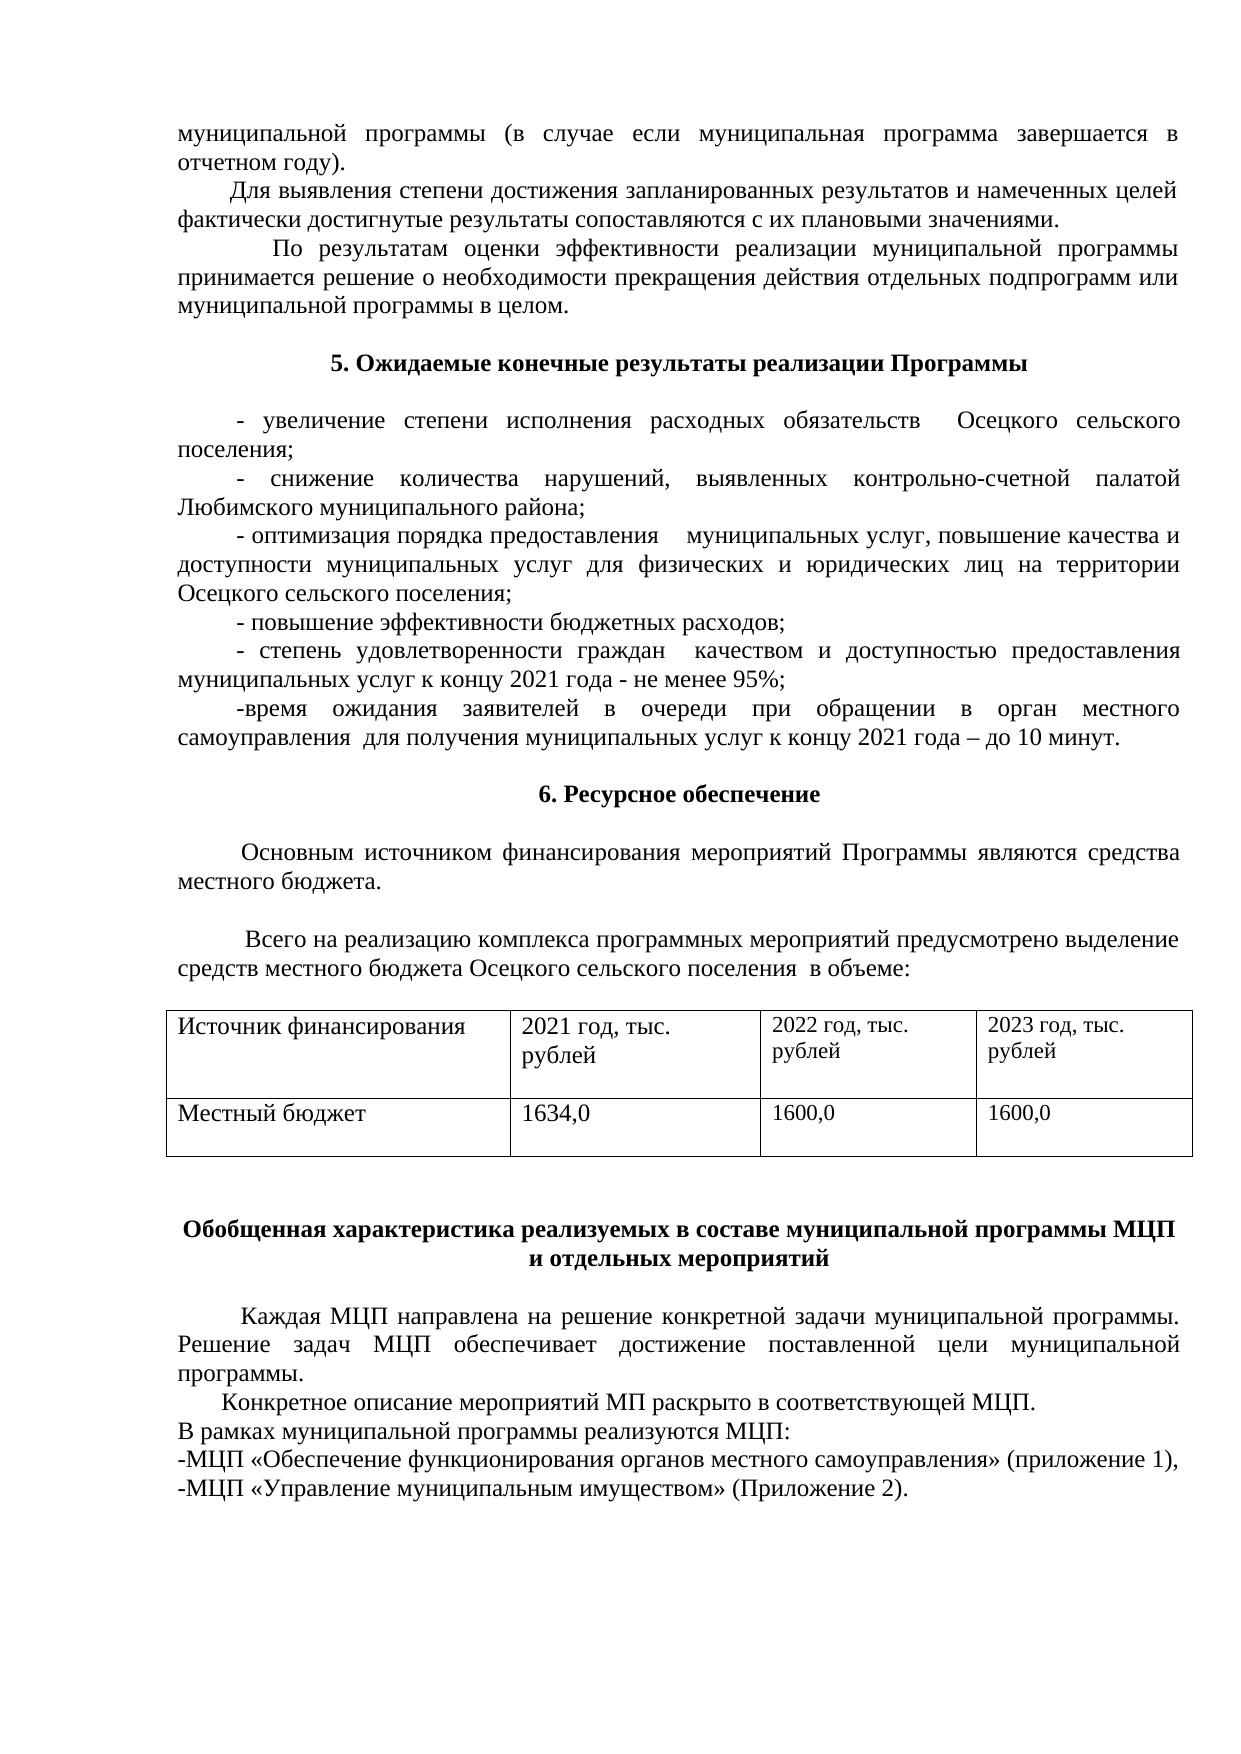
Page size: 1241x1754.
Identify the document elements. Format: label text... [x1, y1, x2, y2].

table_header 2022 год, тыс. рублей [761, 1011, 976, 1097]
text - снижение количества нарушений, выявленных контрольно-счетной палатой Любимского муниципального района; [177, 463, 1181, 521]
text -МЦП «Управление муниципальным имуществом» (Приложение 2). [177, 1473, 1181, 1502]
table_cell 1600,0 [977, 1099, 1192, 1156]
text Основным источником финансирования мероприятий Программы являются средства местного бюджета. [177, 837, 1181, 895]
table_header 2023 год, тыс. рублей [977, 1011, 1192, 1097]
text - оптимизация порядка предоставления муниципальных услуг, повышение качества и доступности муниципальных услуг для физических и юридических лиц на территории Осецкого сельского поселения; [177, 521, 1181, 607]
text 5. Ожидаемые конечные результаты реализации Программы [177, 348, 1181, 377]
text 6. Ресурсное обеспечение [177, 779, 1181, 808]
table_header 2021 год, тыс. рублей [511, 1011, 760, 1097]
text Конкретное описание мероприятий МП раскрыто в соответствующей МЦП. [177, 1387, 1181, 1416]
table_cell 1634,0 [511, 1099, 760, 1156]
table_header Источник финансирования [167, 1011, 510, 1097]
text По результатам оценки эффективности реализации муниципальной программы принимается решение о необходимости прекращения действия отдельных подпрограмм или муниципальной программы в целом. [177, 233, 1179, 319]
text Обобщенная характеристика реализуемых в составе муниципальной программы МЦП и отдельных мероприятий [177, 1214, 1181, 1272]
table_cell Местный бюджет [167, 1099, 510, 1156]
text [177, 118, 1179, 176]
text Каждая МЦП направлена на решение конкретной задачи муниципальной программы. Решение задач МЦП обеспечивает достижение поставленной цели муниципальной программы. [177, 1301, 1181, 1387]
text -МЦП «Обеспечение функционирования органов местного самоуправления» (приложение 1), [177, 1444, 1181, 1473]
text -время ожидания заявителей в очереди при обращении в орган местного самоуправления для получения муниципальных услуг к концу 2021 года – до 10 минут. [177, 693, 1181, 751]
text Для выявления степени достижения запланированных результатов и намеченных целей фактически достигнутые результаты сопоставляются с их плановыми значениями. [177, 176, 1179, 233]
text Всего на реализацию комплекса программных мероприятий предусмотрено выделение средств местного бюджета Осецкого сельского поселения в объеме: [177, 924, 1181, 981]
text - повышение эффективности бюджетных расходов; [177, 607, 1181, 636]
table_cell 1600,0 [761, 1099, 976, 1156]
text В рамках муниципальной программы реализуются МЦП: [177, 1416, 1181, 1444]
text - степень удовлетворенности граждан качеством и доступностью предоставления муниципальных услуг к концу 2021 года - не менее 95%; [177, 636, 1181, 693]
text - увеличение степени исполнения расходных обязательств Осецкого сельского поселения; [177, 406, 1181, 463]
